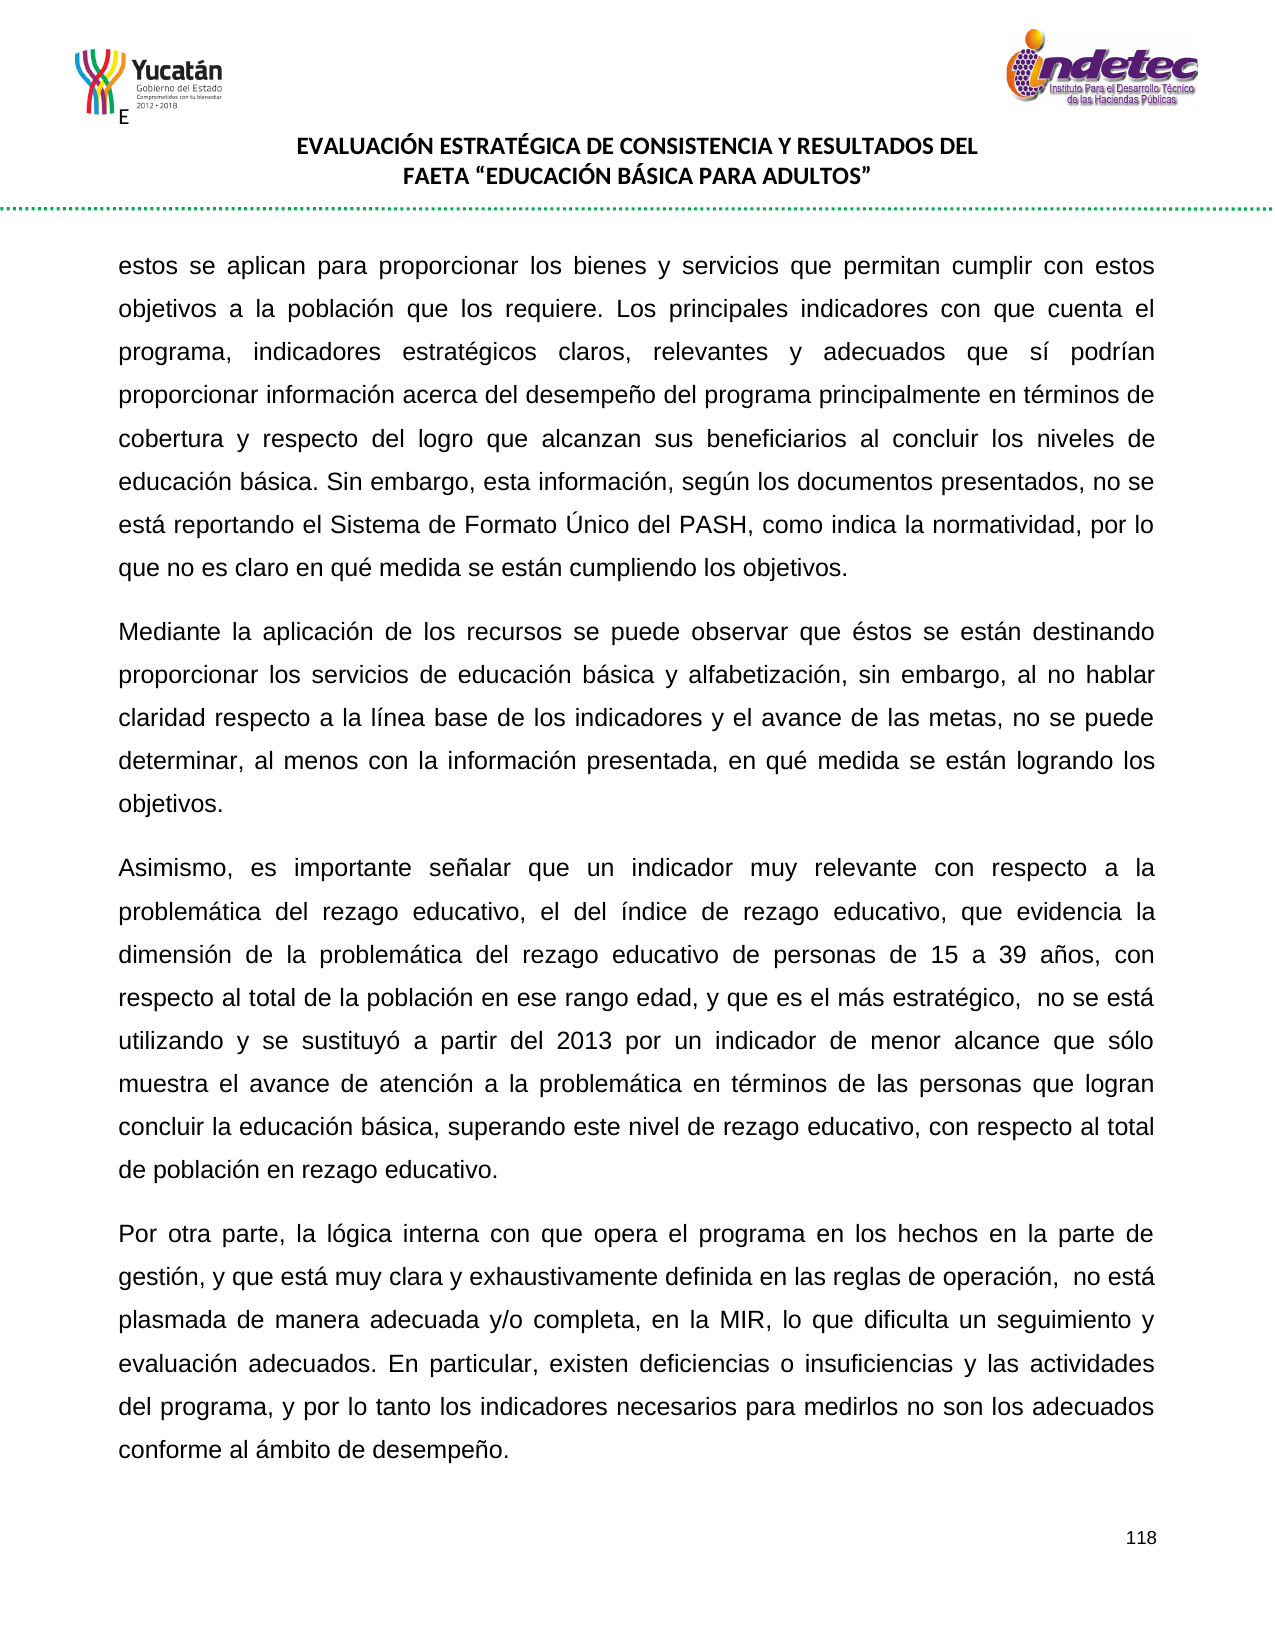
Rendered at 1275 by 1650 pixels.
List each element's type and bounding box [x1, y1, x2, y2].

picture [1006, 29, 1199, 109]
picture [60, 15, 236, 148]
